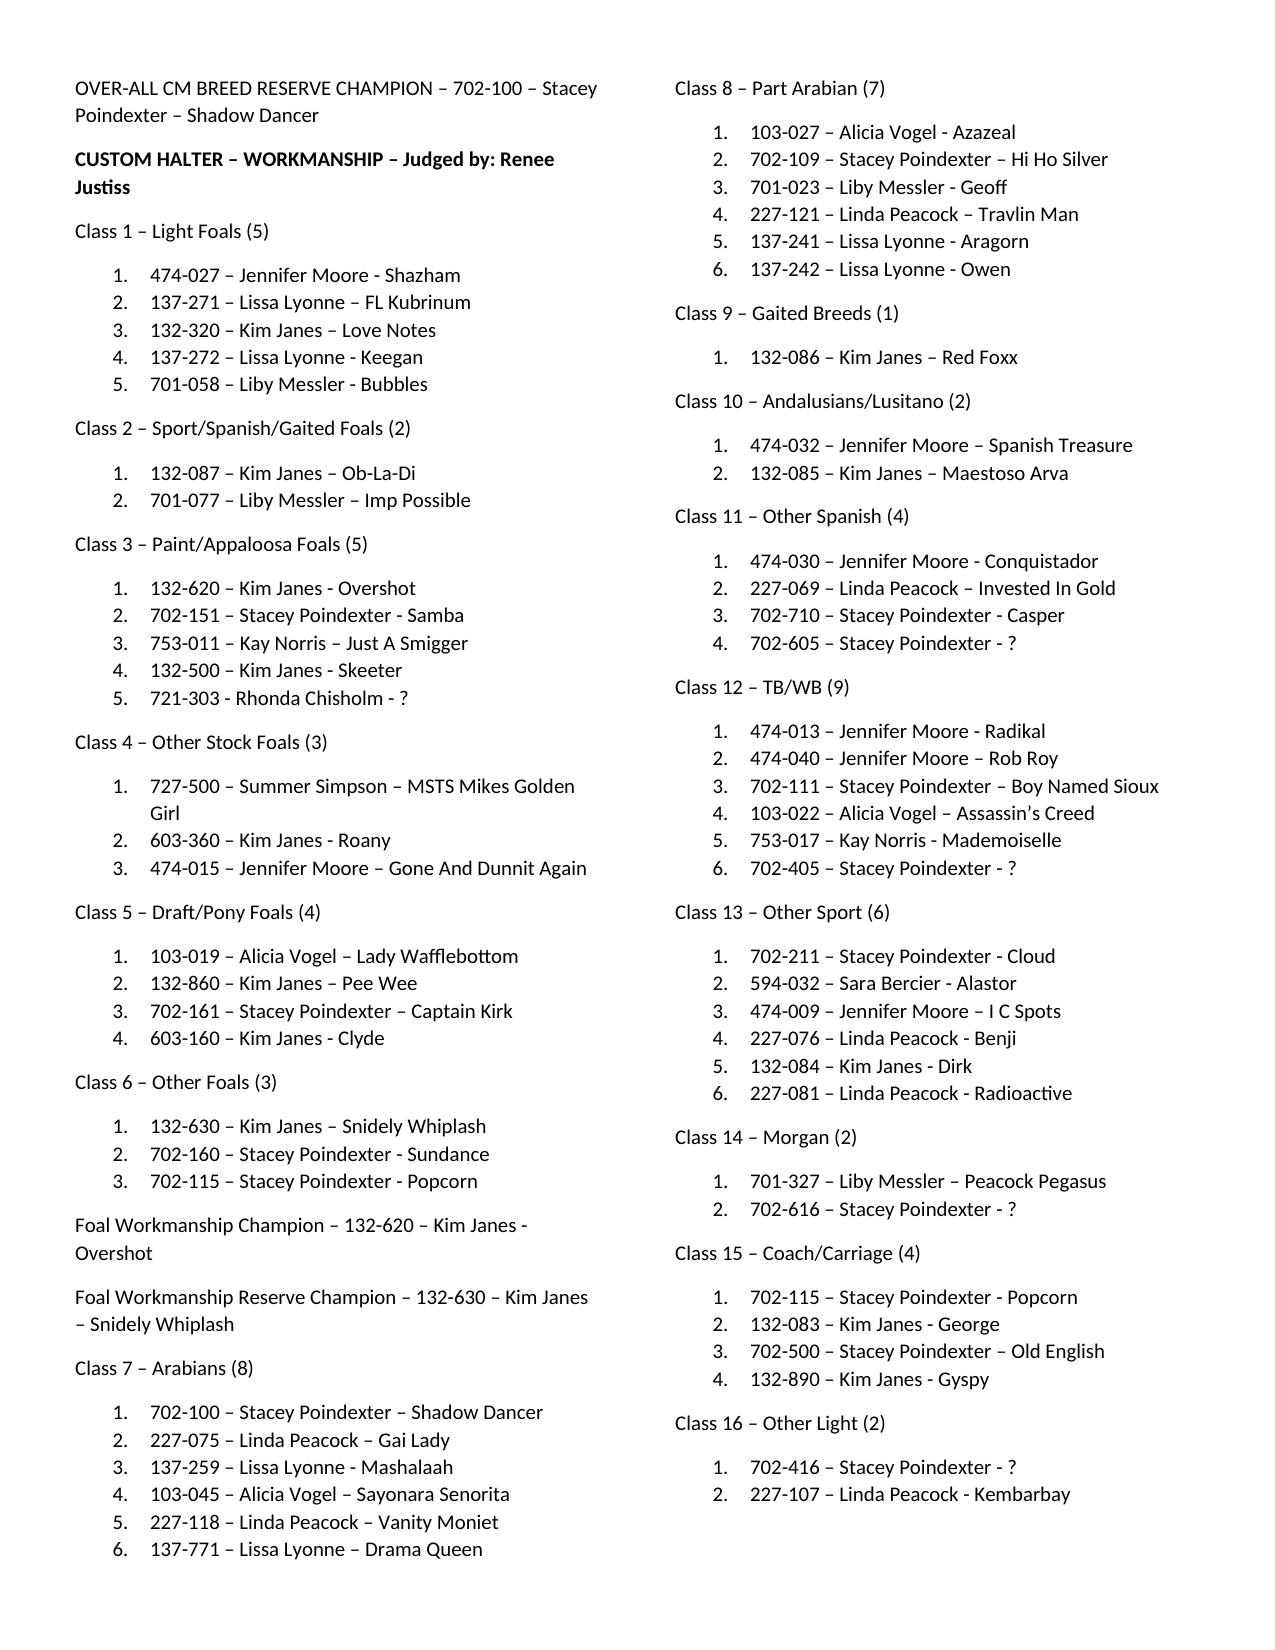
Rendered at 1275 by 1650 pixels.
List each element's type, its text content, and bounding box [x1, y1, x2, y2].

list 721-303 - Rhonda Chisholm - ? [112, 685, 600, 710]
list 702-160 – Stacey Poindexter - Sundance [112, 1141, 600, 1166]
text Class 2 – Sport/Spanish/Gaited Foals (2) [75, 416, 600, 441]
list 137-272 – Lissa Lyonne - Keegan [112, 344, 600, 369]
list 132-084 – Kim Janes - Dirk [712, 1053, 1200, 1078]
list 227-076 – Linda Peacock - Benji [712, 1025, 1200, 1051]
list 603-360 – Kim Janes - Roany [112, 828, 600, 853]
text Class 12 – TB/WB (9) [675, 674, 1200, 699]
text Class 6 – Other Foals (3) [75, 1069, 600, 1095]
text Class 7 – Arabians (8) [75, 1355, 600, 1381]
list 132-085 – Kim Janes – Maestoso Arva [712, 460, 1200, 485]
list 103-027 – Alicia Vogel - Azazeal [712, 119, 1200, 144]
list 132-890 – Kim Janes - Gyspy [712, 1366, 1200, 1391]
list 702-416 – Stacey Poindexter - ? [712, 1454, 1200, 1479]
list 603-160 – Kim Janes - Clyde [112, 1025, 600, 1051]
list 137-259 – Lissa Lyonne - Mashalaah [112, 1454, 600, 1479]
text Foal Workmanship Reserve Champion – 132-630 – Kim Janes – Snidely Whiplash [75, 1284, 600, 1337]
text Class 13 – Other Sport (6) [675, 899, 1200, 924]
list 132-500 – Kim Janes - Skeeter [112, 657, 600, 683]
list 132-630 – Kim Janes – Snidely Whiplash [112, 1113, 600, 1139]
list 702-605 – Stacey Poindexter - ? [712, 630, 1200, 655]
list 103-022 – Alicia Vogel – Assassin’s Creed [712, 800, 1200, 826]
list 227-081 – Linda Peacock - Radioactive [712, 1080, 1200, 1106]
list 474-013 – Jennifer Moore - Radikal [712, 718, 1200, 743]
text Class 9 – Gaited Breeds (1) [675, 300, 1200, 326]
text Class 10 – Andalusians/Lusitano (2) [675, 388, 1200, 414]
list 702-161 – Stacey Poindexter – Captain Kirk [112, 998, 600, 1023]
list 474-015 – Jennifer Moore – Gone And Dunnit Again [112, 855, 600, 881]
text OVER-ALL CM BREED RESERVE CHAMPION – 702-100 – Stacey Poindexter – Shadow Dancer [75, 75, 600, 128]
list 702-151 – Stacey Poindexter - Samba [112, 603, 600, 628]
list 103-045 – Alicia Vogel – Sayonara Senorita [112, 1482, 600, 1507]
list 474-030 – Jennifer Moore - Conquistador [712, 548, 1200, 573]
list 474-009 – Jennifer Moore – I C Spots [712, 998, 1200, 1023]
list 137-271 – Lissa Lyonne – FL Kubrinum [112, 289, 600, 315]
text Class 11 – Other Spanish (4) [675, 504, 1200, 529]
list 701-023 – Liby Messler - Geoff [712, 174, 1200, 199]
list 702-710 – Stacey Poindexter - Casper [712, 603, 1200, 628]
list 132-086 – Kim Janes – Red Foxx [712, 344, 1200, 369]
text Class 1 – Light Foals (5) [75, 218, 600, 243]
list 474-032 – Jennifer Moore – Spanish Treasure [712, 432, 1200, 458]
text Class 16 – Other Light (2) [675, 1410, 1200, 1436]
list 227-118 – Linda Peacock – Vanity Moniet [112, 1509, 600, 1534]
list 137-241 – Lissa Lyonne - Aragorn [712, 229, 1200, 254]
text CUSTOM HALTER – WORKMANSHIP – Judged by: Renee Justiss [75, 146, 600, 199]
list 701-058 – Liby Messler - Bubbles [112, 372, 600, 397]
list 132-087 – Kim Janes – Ob-La-Di [112, 460, 600, 485]
list 702-211 – Stacey Poindexter - Cloud [712, 943, 1200, 969]
list 132-083 – Kim Janes - George [712, 1311, 1200, 1337]
list 132-320 – Kim Janes – Love Notes [112, 317, 600, 342]
text Class 4 – Other Stock Foals (3) [75, 729, 600, 754]
list 132-620 – Kim Janes - Overshot [112, 575, 600, 601]
list 227-107 – Linda Peacock - Kembarbay [712, 1482, 1200, 1507]
list 701-327 – Liby Messler – Peacock Pegasus [712, 1168, 1200, 1194]
list 227-121 – Linda Peacock – Travlin Man [712, 201, 1200, 227]
list 753-017 – Kay Norris - Mademoiselle [712, 828, 1200, 853]
list 702-616 – Stacey Poindexter - ? [712, 1196, 1200, 1221]
list 702-111 – Stacey Poindexter – Boy Named Sioux [712, 773, 1200, 798]
text Class 5 – Draft/Pony Foals (4) [75, 899, 600, 924]
list 753-011 – Kay Norris – Just A Smigger [112, 630, 600, 655]
list 137-771 – Lissa Lyonne – Drama Queen [112, 1536, 600, 1562]
text Class 14 – Morgan (2) [675, 1124, 1200, 1150]
text Class 15 – Coach/Carriage (4) [675, 1240, 1200, 1265]
list 702-100 – Stacey Poindexter – Shadow Dancer [112, 1399, 600, 1425]
list 702-109 – Stacey Poindexter – Hi Ho Silver [712, 146, 1200, 172]
list 702-115 – Stacey Poindexter - Popcorn [712, 1284, 1200, 1309]
list 227-075 – Linda Peacock – Gai Lady [112, 1427, 600, 1452]
text Foal Workmanship Champion – 132-620 – Kim Janes - Overshot [75, 1212, 600, 1265]
list 594-032 – Sara Bercier - Alastor [712, 971, 1200, 996]
text Class 8 – Part Arabian (7) [675, 75, 1200, 100]
text Class 3 – Paint/Appaloosa Foals (5) [75, 531, 600, 557]
list 137-242 – Lissa Lyonne - Owen [712, 256, 1200, 281]
list 474-040 – Jennifer Moore – Rob Roy [712, 746, 1200, 771]
list 702-405 – Stacey Poindexter - ? [712, 855, 1200, 881]
list 227-069 – Linda Peacock – Invested In Gold [712, 575, 1200, 601]
list 702-500 – Stacey Poindexter – Old English [712, 1339, 1200, 1364]
list 727-500 – Summer Simpson – MSTS Mikes Golden Girl [112, 773, 600, 826]
list 103-019 – Alicia Vogel – Lady Wafflebottom [112, 943, 600, 969]
list 702-115 – Stacey Poindexter - Popcorn [112, 1168, 600, 1194]
list 474-027 – Jennifer Moore - Shazham [112, 262, 600, 287]
list 132-860 – Kim Janes – Pee Wee [112, 971, 600, 996]
list 701-077 – Liby Messler – Imp Possible [112, 487, 600, 512]
